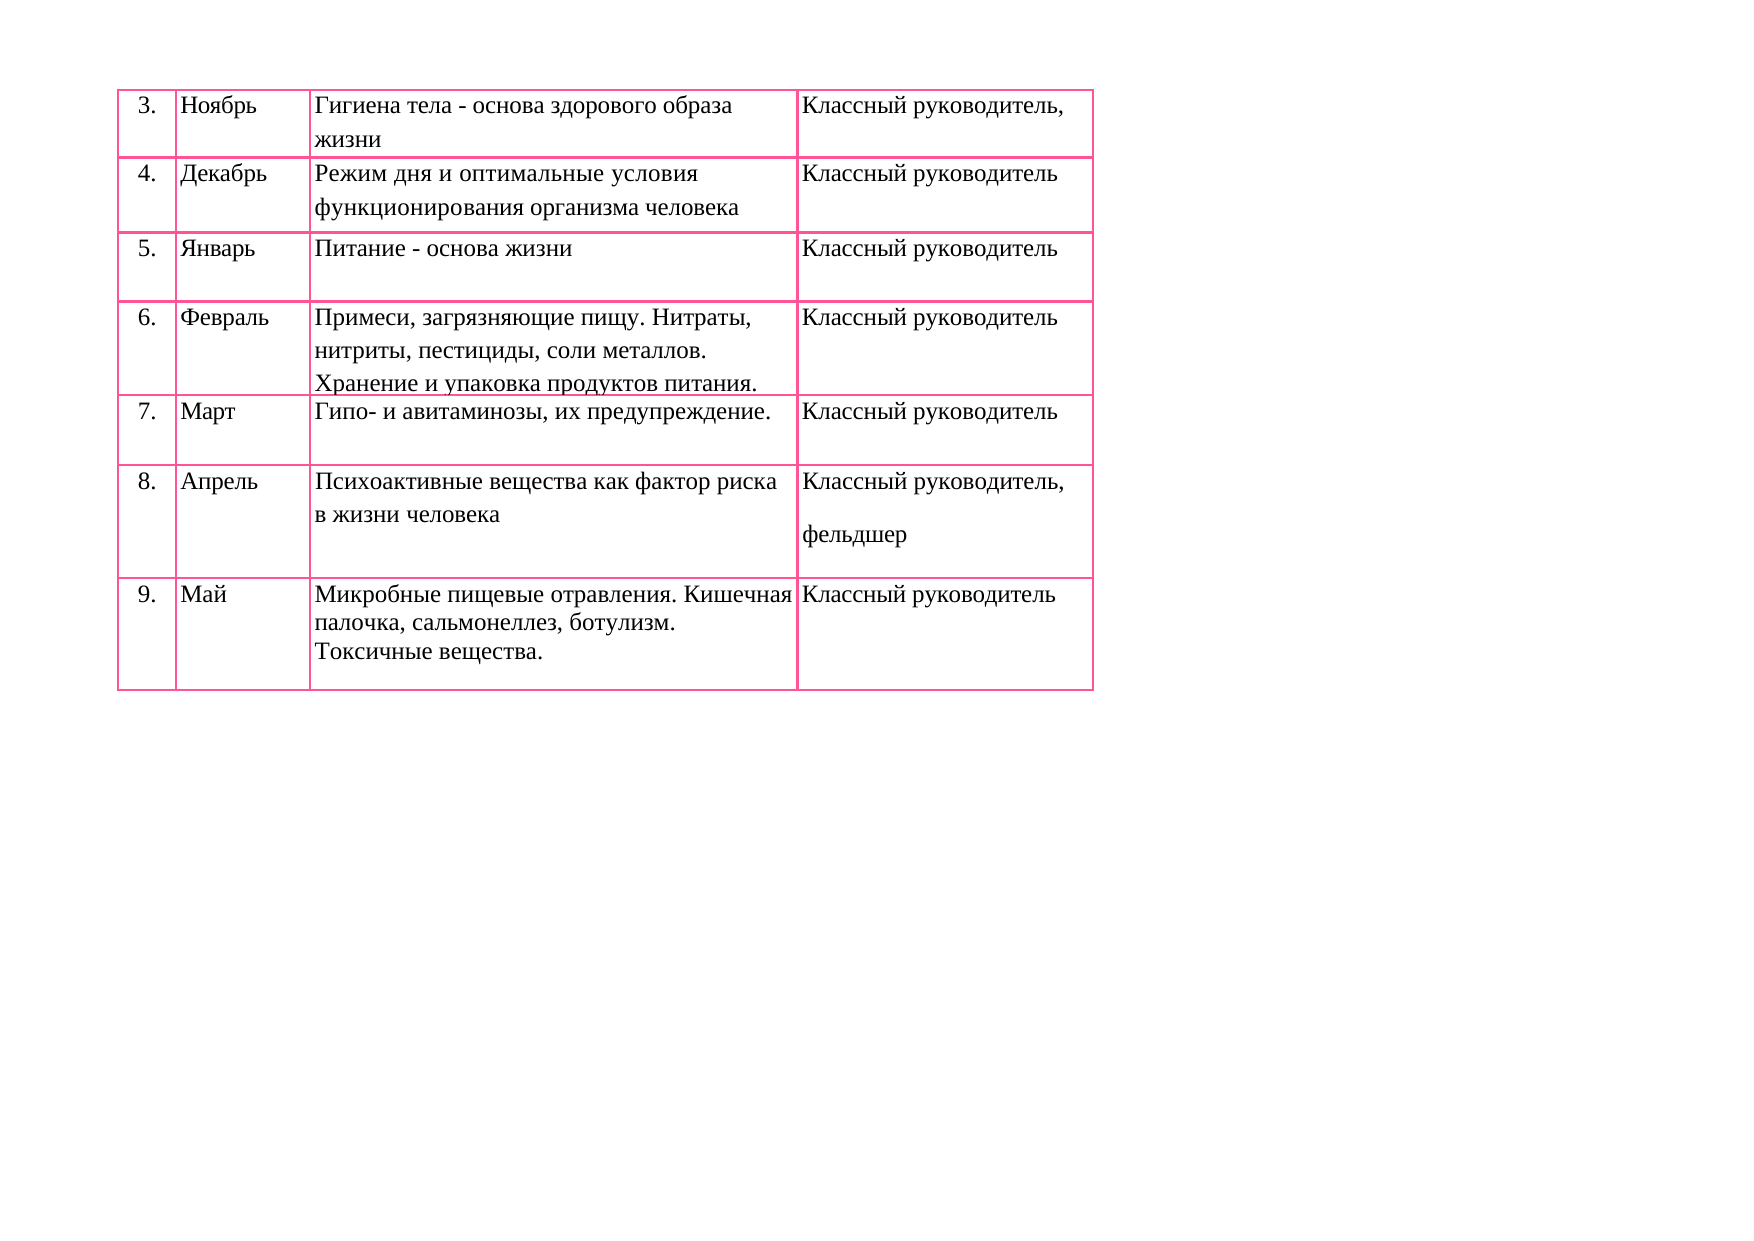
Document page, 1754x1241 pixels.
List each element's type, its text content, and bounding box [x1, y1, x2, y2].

table_cell Май [177, 579, 309, 688]
table_cell 4. [119, 159, 175, 231]
table_cell Февраль [177, 303, 309, 394]
table_cell Классный руководитель, фельдшер [799, 466, 1092, 577]
table_cell Март [177, 396, 309, 464]
table_cell 9. [119, 579, 175, 688]
table_cell Классный руководитель [799, 396, 1092, 464]
table_cell Примеси, загрязняющие пищу. Нитраты, нитриты, пестициды, соли металлов. Хранение и упаковка продуктов питания. [311, 303, 796, 394]
table_cell Питание - основа жизни [311, 234, 796, 300]
table_cell Классный руководитель [799, 579, 1092, 688]
table_cell Классный руководитель [799, 159, 1092, 231]
table_cell Классный руководитель [799, 303, 1092, 394]
table_cell Апрель [177, 466, 309, 577]
table_cell Ноябрь [177, 91, 309, 156]
table_cell Классный руководитель [799, 234, 1092, 300]
table_cell Классный руководитель, фельдшер [799, 91, 1092, 156]
table_cell 3. [119, 91, 175, 156]
table_cell 8. [119, 466, 175, 577]
table_cell 7. [119, 396, 175, 464]
table_cell Гигиена тела - основа здорового образа жизни [311, 91, 796, 156]
table_cell Декабрь [177, 159, 309, 231]
table_cell Январь [177, 234, 309, 300]
table_cell Психоактивные вещества как фактор риска в жизни человека [311, 466, 796, 577]
table_cell Гипо- и авитаминозы, их предупреждение. [311, 396, 796, 464]
table_cell Режим дня и оптимальные условия функционирования организма человека [311, 159, 796, 231]
table_cell 5. [119, 234, 175, 300]
table_cell Микробные пищевые отравления. Кишечная палочка, сальмонеллез, ботулизм. Токсичные вещества. [311, 579, 796, 688]
table_cell 6. [119, 303, 175, 394]
